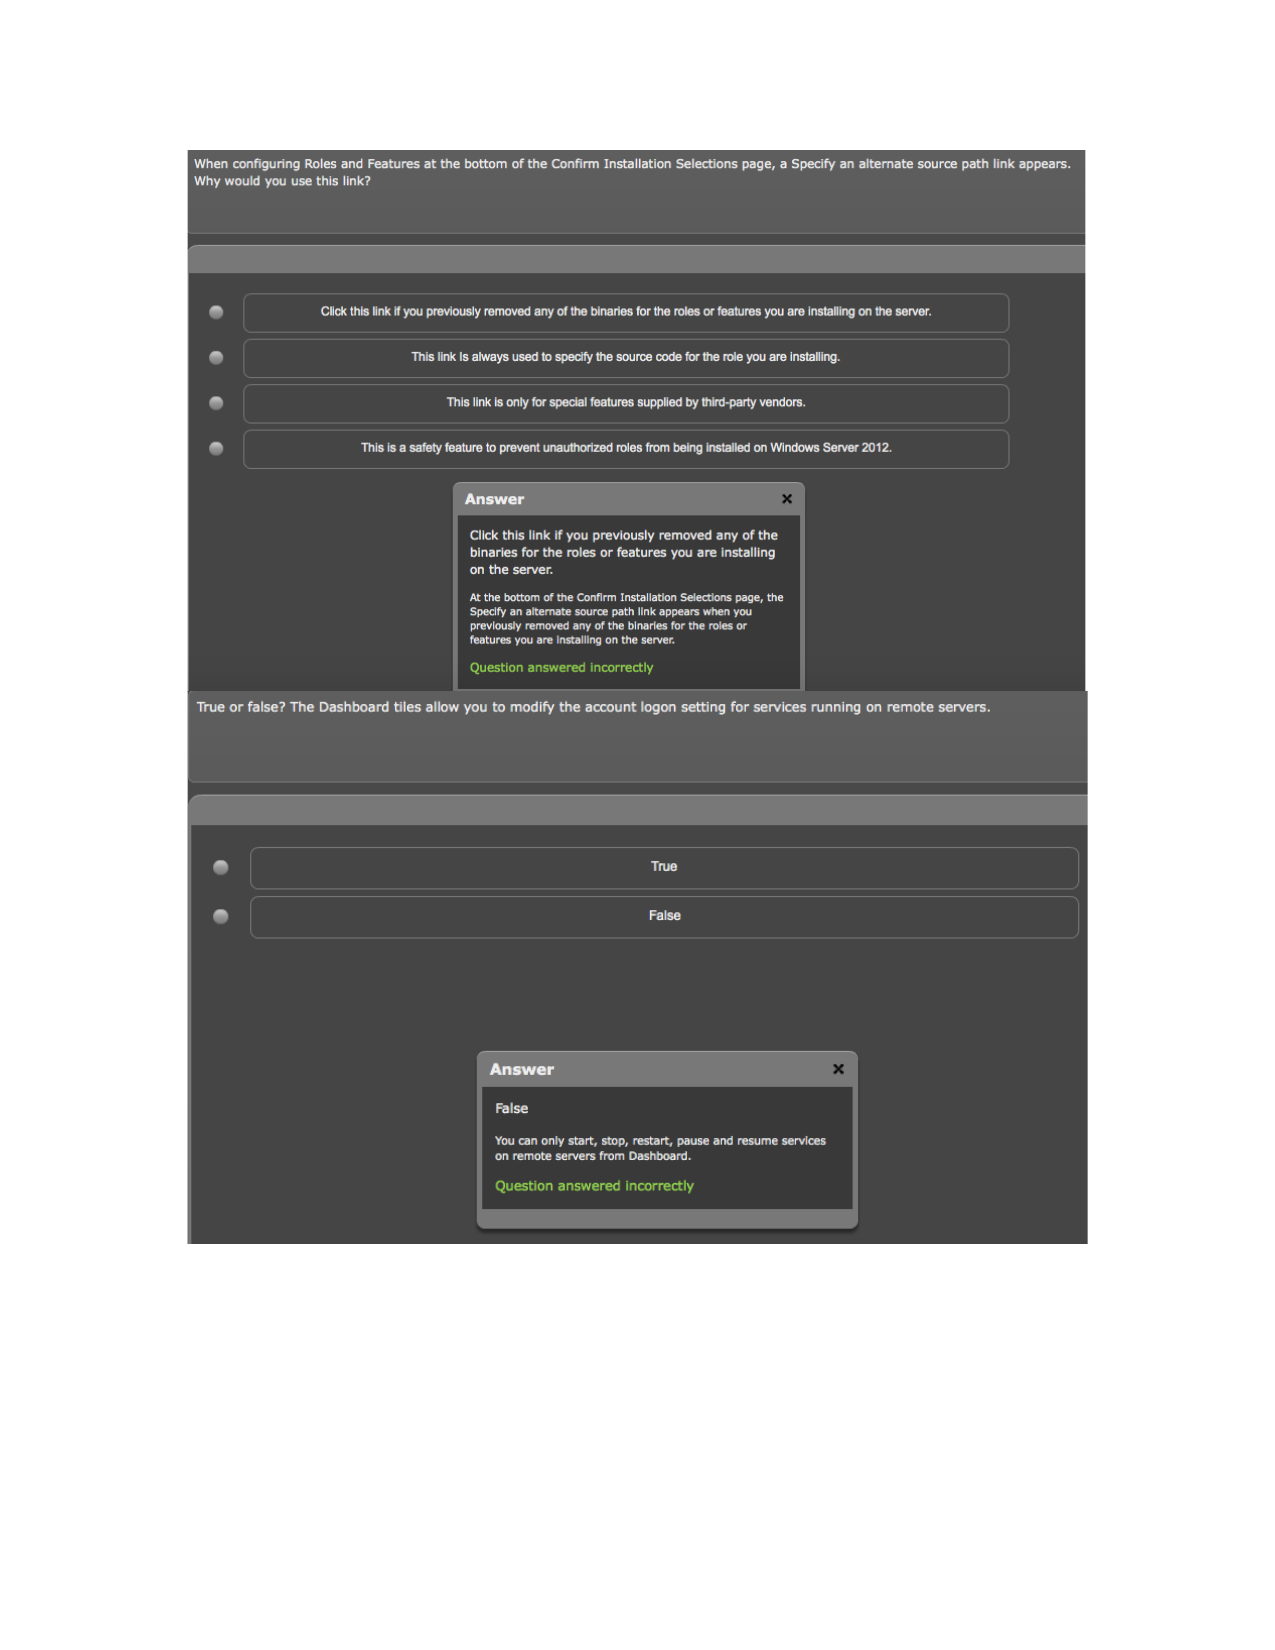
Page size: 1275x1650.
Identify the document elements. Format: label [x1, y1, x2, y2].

picture [187, 150, 1088, 1244]
